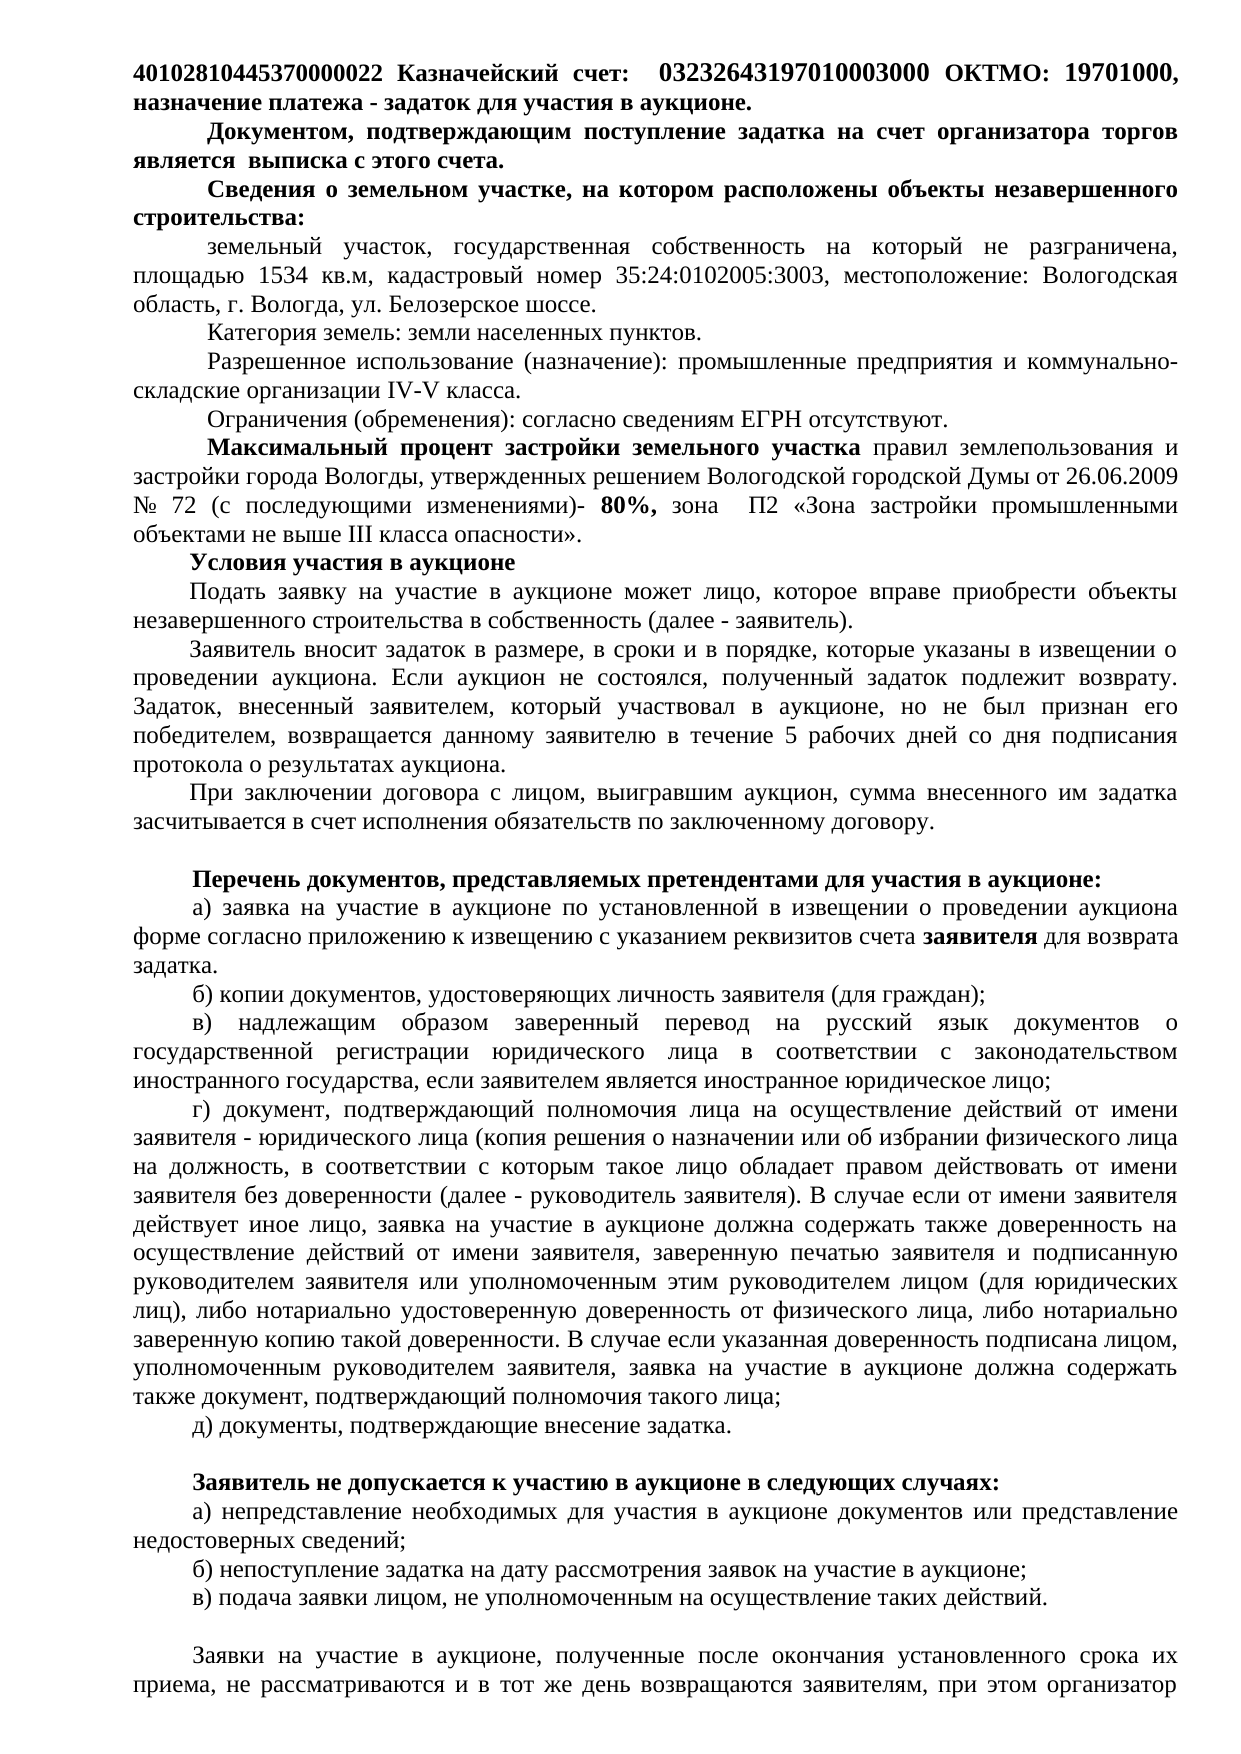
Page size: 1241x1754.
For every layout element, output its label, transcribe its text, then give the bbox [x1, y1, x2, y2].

text Сведения о земельном участке, на котором расположены объекты незавершенного строительства: [133, 174, 1179, 231]
text в) подача заявки лицом, не уполномоченным на осуществление таких действий. [133, 1582, 1179, 1611]
text Ограничения (обременения): согласно сведениям ЕГРН отсутствуют. [133, 404, 1179, 432]
text Перечень документов, представляемых претендентами для участия в аукционе: [133, 864, 1179, 892]
text Категория земель: земли населенных пунктов. [133, 317, 1179, 346]
text а) непредставление необходимых для участия в аукционе документов или представление недостоверных сведений; [133, 1496, 1179, 1554]
text в) надлежащим образом заверенный перевод на русский язык документов о государственной регистрации юридического лица в соответствии с законодательством иностранного государства, если заявителем является иностранное юридическое лицо; [133, 1007, 1179, 1094]
text Условия участия в аукционе [133, 547, 1179, 576]
text земельный участок, государственная собственность на который не разграничена, площадью 1534 кв.м, кадастровый номер 35:24:0102005:3003, местоположение: Вологодская область, г. Вологда, ул. Белозерское шоссе. [133, 231, 1179, 317]
text б) копии документов, удостоверяющих личность заявителя (для граждан); [133, 979, 1179, 1007]
text б) непоступление задатка на дату рассмотрения заявок на участие в аукционе; [133, 1554, 1179, 1582]
text Разрешенное использование (назначение): промышленные предприятия и коммунально-складские организации IV-V класса. [133, 346, 1179, 404]
text Подать заявку на участие в аукционе может лицо, которое вправе приобрести объекты незавершенного строительства в собственность (далее - заявитель). [133, 576, 1179, 634]
text Заявитель не допускается к участию в аукционе в следующих случаях: [133, 1467, 1179, 1496]
text д) документы, подтверждающие внесение задатка. [133, 1410, 1179, 1439]
text а) заявка на участие в аукционе по установленной в извещении о проведении аукциона форме согласно приложению к извещению с указанием реквизитов счета заявителя для возврата задатка. [133, 892, 1179, 979]
text Заявитель вносит задаток в размере, в сроки и в порядке, которые указаны в извещении о проведении аукциона. Если аукцион не состоялся, полученный задаток подлежит возврату. Задаток, внесенный заявителем, который участвовал в аукционе, но не был признан его победителем, возвращается данному заявителю в течение 5 рабочих дней со дня подписания протокола о результатах аукциона. [133, 634, 1179, 777]
text При заключении договора с лицом, выигравшим аукцион, сумма внесенного им задатка засчитывается в счет исполнения обязательств по заключенному договору. [133, 777, 1179, 835]
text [133, 56, 1179, 116]
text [133, 1640, 1179, 1697]
text Максимальный процент застройки земельного участка правил землепользования и застройки города Вологды, утвержденных решением Вологодской городской Думы от 26.06.2009 № 72 (с последующими изменениями)- 80%, зона П2 «Зона застройки промышленными объектами не выше III класса опасности». [133, 432, 1179, 547]
text г) документ, подтверждающий полномочия лица на осуществление действий от имени заявителя - юридического лица (копия решения о назначении или об избрании физического лица на должность, в соответствии с которым такое лицо обладает правом действовать от имени заявителя без доверенности (далее - руководитель заявителя). В случае если от имени заявителя действует иное лицо, заявка на участие в аукционе должна содержать также доверенность на осуществление действий от имени заявителя, заверенную печатью заявителя и подписанную руководителем заявителя или уполномоченным этим руководителем лицом (для юридических лиц), либо нотариально удостоверенную доверенность от физического лица, либо нотариально заверенную копию такой доверенности. В случае если указанная доверенность подписана лицом, уполномоченным руководителем заявителя, заявка на участие в аукционе должна содержать также документ, подтверждающий полномочия такого лица; [133, 1094, 1179, 1410]
text Документом, подтверждающим поступление задатка на счет организатора торгов является выписка с этого счета. [133, 116, 1179, 174]
